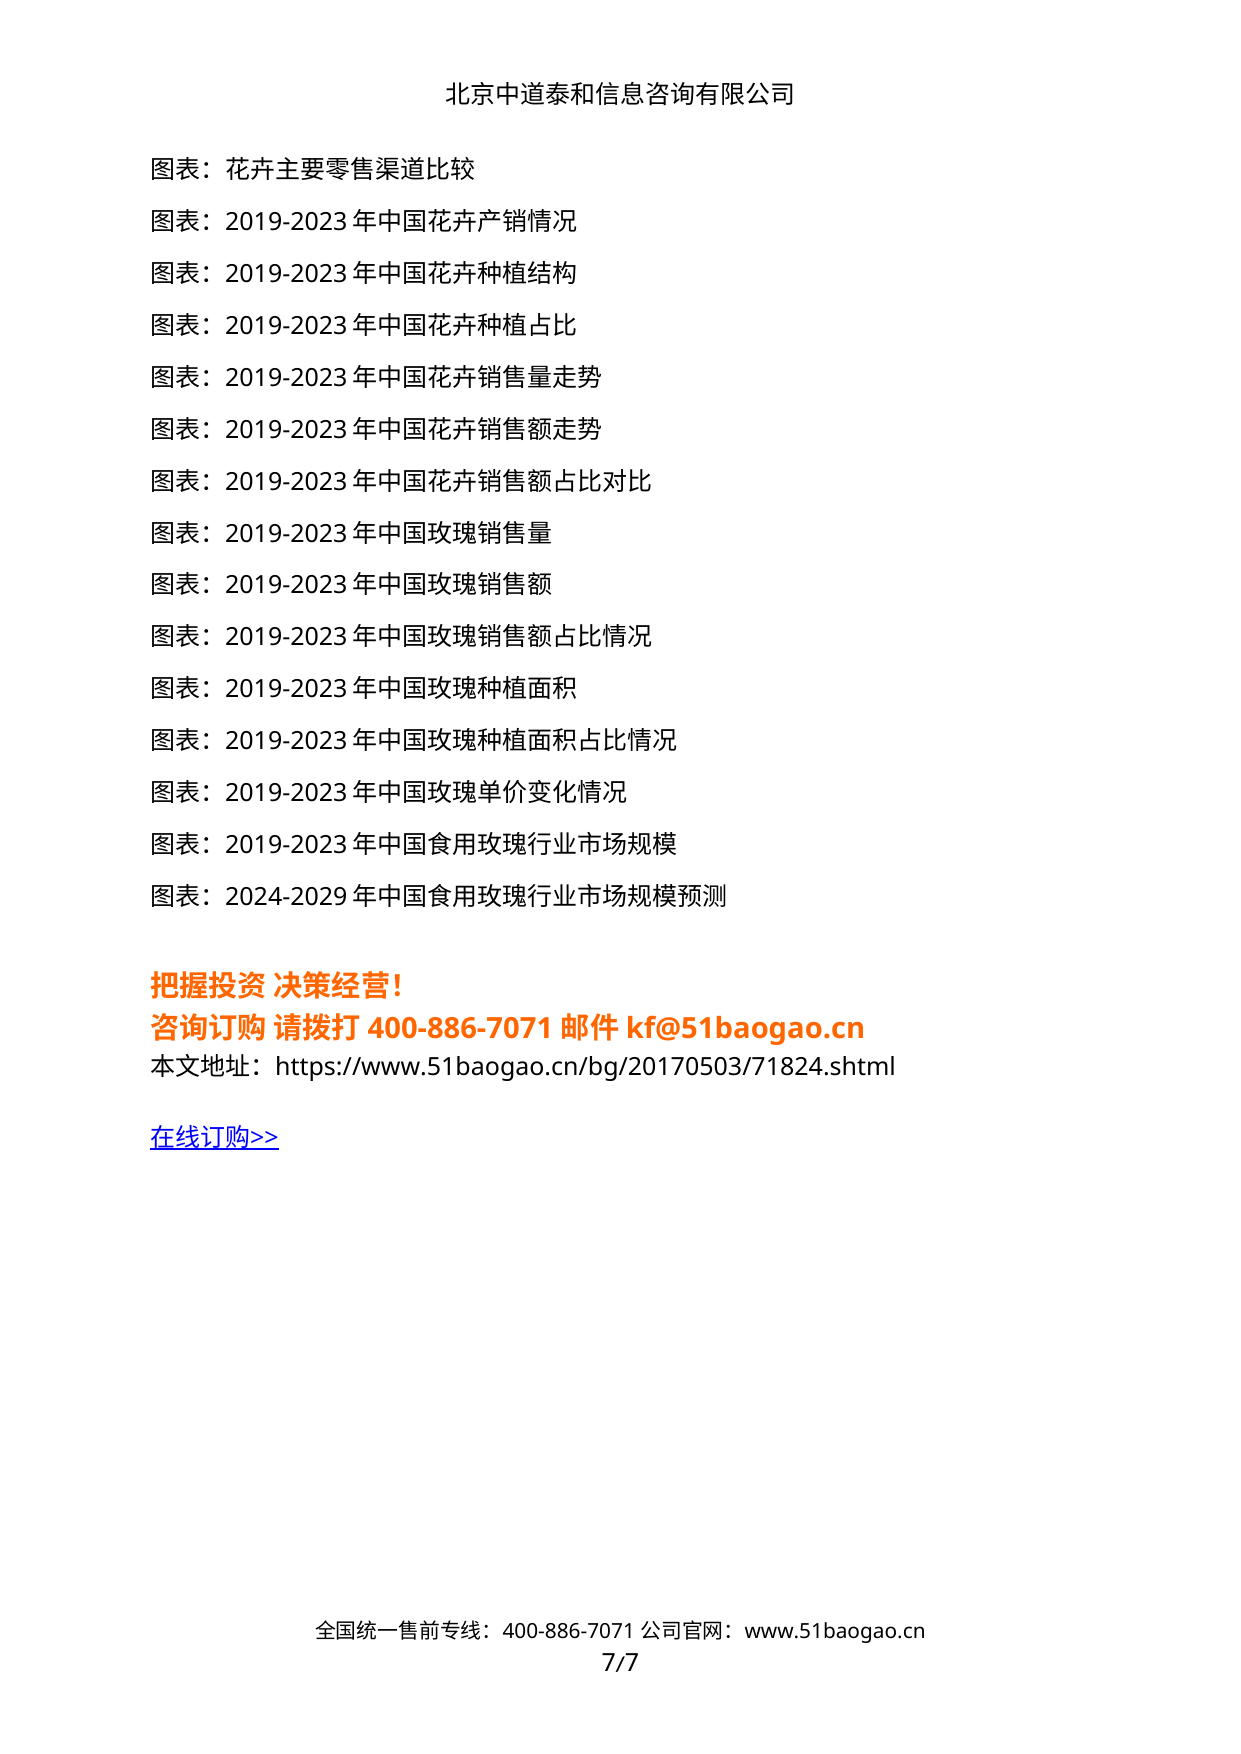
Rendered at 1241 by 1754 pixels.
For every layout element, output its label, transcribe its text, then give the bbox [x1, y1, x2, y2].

text 图表：2019-2023年中国花卉产销情况 [150, 202, 1090, 238]
text 图表：2019-2023年中国玫瑰种植面积 [150, 669, 1090, 705]
text 把握投资 决策经营！咨询订购 请拨打 400-886-7071 邮件 kf@51baogao.cn本文地址：https://www.51baogao.cn/bg/20170503/71824.shtml [150, 928, 1090, 1083]
text 图表：花卉主要零售渠道比较 [150, 150, 1090, 186]
text 图表：2019-2023年中国玫瑰销售额占比情况 [150, 617, 1090, 653]
text 图表：2019-2023年中国玫瑰销售量 [150, 513, 1090, 549]
text 图表：2019-2023年中国花卉销售量走势 [150, 357, 1090, 394]
text 在线订购>> [150, 1083, 1090, 1153]
text 图表：2019-2023年中国花卉销售额占比对比 [150, 461, 1090, 497]
text 图表：2019-2023年中国花卉种植结构 [150, 254, 1090, 290]
text 图表：2019-2023年中国玫瑰销售额 [150, 565, 1090, 601]
text 图表：2024-2029年中国食用玫瑰行业市场规模预测 [150, 876, 1090, 912]
text 图表：2019-2023年中国花卉种植占比 [150, 306, 1090, 342]
text 图表：2019-2023年中国花卉销售额走势 [150, 409, 1090, 446]
text 图表：2019-2023年中国玫瑰种植面积占比情况 [150, 721, 1090, 757]
text 图表：2019-2023年中国玫瑰单价变化情况 [150, 772, 1090, 809]
text 图表：2019-2023年中国食用玫瑰行业市场规模 [150, 824, 1090, 861]
